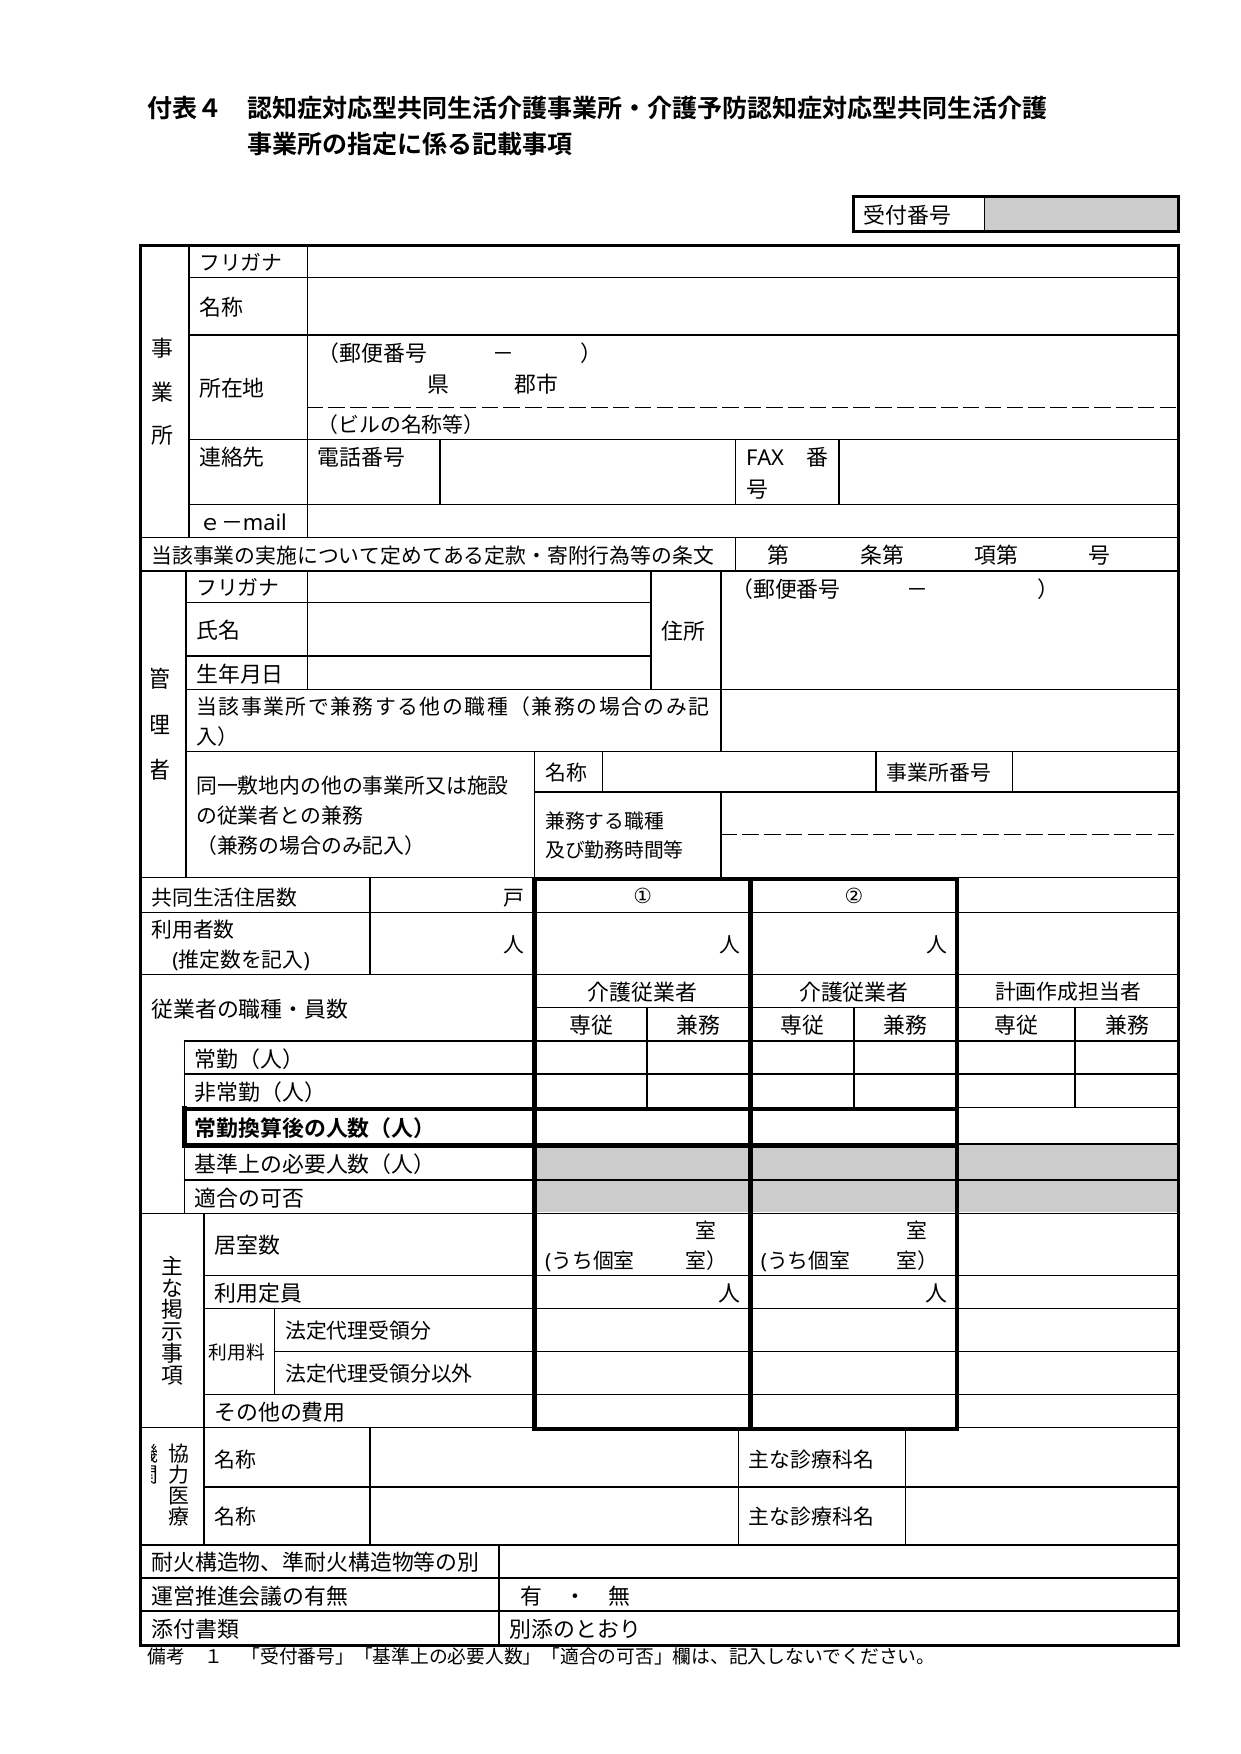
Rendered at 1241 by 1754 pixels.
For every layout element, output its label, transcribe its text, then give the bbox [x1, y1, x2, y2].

table_cell 利用者数 (推定数を記入) [142, 913, 369, 973]
table_cell 専従 [959, 1008, 1074, 1040]
table_cell 利用料 [205, 1309, 274, 1393]
table_cell [753, 1181, 955, 1212]
table_header [985, 198, 1177, 230]
table_cell 非常勤（人） [185, 1075, 532, 1106]
text 備考 １ 「受付番号」「基準上の必要人数」「適合の可否」欄は、記入しないでください。 [148, 1647, 1134, 1667]
table_cell 事業所番号 [877, 752, 1012, 791]
table_cell [648, 1042, 748, 1073]
table_cell 共同生活住居数 [142, 878, 369, 911]
table_cell [603, 752, 875, 791]
table_cell [722, 793, 1177, 833]
table_cell 室 (うち個室 室） [753, 1214, 955, 1274]
table_cell [959, 1042, 1074, 1073]
table_cell [308, 505, 1177, 537]
table_cell フリガナ [187, 572, 307, 602]
table_cell 名称 [190, 278, 307, 334]
table_cell [959, 1276, 1177, 1308]
table_header 事 業 所 [142, 247, 188, 537]
table_cell 常勤換算後の人数（人） [187, 1111, 532, 1143]
table_cell [753, 1075, 853, 1106]
table_cell [537, 1352, 748, 1393]
table_cell 主な診療科名 [739, 1431, 905, 1486]
table_cell [855, 1042, 955, 1073]
table_header [308, 247, 1177, 277]
table_cell [500, 1546, 1177, 1577]
table_cell 人 [537, 913, 748, 973]
table_cell [959, 1352, 1177, 1393]
table_cell 常勤（人） [185, 1042, 532, 1073]
table_cell 名称 [535, 752, 602, 791]
text 事業所の指定に係る記載事項 [235, 125, 1134, 161]
table_cell [537, 1309, 748, 1351]
table_cell 運営推進会議の有無 [142, 1579, 498, 1610]
table_cell [308, 657, 650, 689]
table_cell 同一敷地内の他の事業所又は施設の従業者との兼務 （兼務の場合のみ記入） [187, 752, 534, 877]
table_cell 連絡先 [190, 440, 307, 503]
table_cell [959, 1108, 1177, 1143]
table_cell 主な掲示事項 [142, 1214, 203, 1427]
table_cell 適合の可否 [185, 1181, 532, 1212]
table_cell 添付書類 [142, 1612, 498, 1643]
table_cell [753, 1148, 955, 1179]
table_cell [959, 1145, 1177, 1179]
table_cell 兼務 [1076, 1008, 1177, 1040]
table_cell 氏名 [187, 603, 307, 655]
table_header フリガナ [190, 247, 307, 277]
table_cell （郵便番号 － ） 県 郡市 [308, 336, 1177, 407]
table_cell 第 条第 項第 号 [736, 538, 1177, 570]
table_cell [1076, 1042, 1177, 1073]
table_cell [959, 1181, 1177, 1212]
table_cell 兼務 [648, 1008, 748, 1040]
table_cell （郵便番号 － ） [722, 572, 1177, 689]
table_cell [959, 913, 1177, 973]
table_cell [537, 1042, 646, 1073]
table_cell [959, 1214, 1177, 1274]
table_cell [753, 1352, 955, 1393]
table_cell [537, 1111, 748, 1143]
table_cell 当該事業の実施について定めてある定款・寄附行為等の条文 [142, 538, 735, 570]
table_cell [959, 1395, 1177, 1427]
table_cell [906, 1428, 1177, 1486]
table_cell 名称 [205, 1428, 369, 1486]
table_cell 管 理 者 [142, 572, 185, 877]
table_cell 主な診療科名 [739, 1488, 905, 1544]
table_cell 従業者の職種・員数 [142, 975, 532, 1040]
table_cell 法定代理受領分以外 [275, 1352, 532, 1393]
table_cell [308, 572, 650, 602]
text 付表４ 認知症対応型共同生活介護事業所・介護予防認知症対応型共同生活介護 [148, 89, 1134, 125]
table_cell 計画作成担当者 [959, 975, 1177, 1007]
table_cell 専従 [753, 1008, 853, 1040]
table_cell その他の費用 [205, 1395, 532, 1427]
table_cell [142, 1040, 184, 1212]
table_cell 室 (うち個室 室） [537, 1214, 748, 1274]
table_cell 当該事業所で兼務する他の職種（兼務の場合のみ記入） [187, 690, 720, 751]
table_cell [959, 1309, 1177, 1351]
table_cell [537, 1395, 748, 1427]
table_cell 法定代理受領分 [275, 1309, 532, 1351]
table_header 受付番号 [855, 198, 984, 230]
table_cell [753, 1309, 955, 1351]
table_cell [1013, 752, 1177, 791]
table_cell （ビルの名称等） [308, 407, 1177, 438]
table_cell [855, 1075, 955, 1106]
table_cell FAX番号 [736, 440, 838, 503]
table_cell 兼務 [855, 1008, 955, 1040]
table_cell [840, 440, 1177, 503]
table_cell 介護従業者 [537, 975, 748, 1007]
table_cell [537, 1075, 646, 1106]
table_cell 生年月日 [187, 657, 307, 689]
table_cell [371, 1488, 738, 1544]
table_cell 電話番号 [308, 440, 439, 503]
table_cell 介護従業者 [753, 975, 955, 1007]
table_cell [648, 1075, 748, 1106]
table_cell [371, 1428, 738, 1486]
table_cell 協力医療機関 [142, 1428, 203, 1544]
table_cell [959, 878, 1177, 911]
table_cell ｅ－mail [190, 505, 307, 537]
table_cell [537, 1181, 748, 1212]
table_cell [441, 440, 735, 503]
table_cell ② [753, 881, 955, 911]
table_cell 専従 [537, 1008, 646, 1040]
table_cell [722, 834, 1177, 877]
table_cell [722, 690, 1177, 751]
table_cell 名称 [205, 1488, 369, 1544]
table_cell [308, 278, 1177, 334]
table_cell 兼務する職種 及び勤務時間等 [535, 793, 720, 877]
table_cell 戸 [371, 878, 532, 911]
table_cell 住所 [652, 572, 720, 689]
table_cell [537, 1148, 748, 1179]
table_cell 基準上の必要人数（人） [185, 1148, 532, 1179]
table_cell [753, 1042, 853, 1073]
table_cell 人 [537, 1276, 748, 1308]
table_cell [906, 1488, 1177, 1544]
table_cell 人 [753, 913, 955, 973]
table_cell 利用定員 [205, 1276, 532, 1308]
table_cell [753, 1111, 955, 1143]
table_cell [959, 1075, 1074, 1106]
table_cell 有 ・ 無 [500, 1579, 1177, 1610]
table_cell 耐火構造物、準耐火構造物等の別 [142, 1546, 498, 1577]
table_cell [753, 1395, 955, 1427]
table_cell 別添のとおり [500, 1612, 1177, 1643]
table_cell 居室数 [205, 1214, 532, 1274]
table_cell [1076, 1075, 1177, 1106]
table_cell 人 [753, 1276, 955, 1308]
table_cell 所在地 [190, 336, 307, 438]
table_cell ① [537, 881, 748, 911]
table_cell 人 [371, 913, 532, 973]
table_cell [308, 603, 650, 655]
